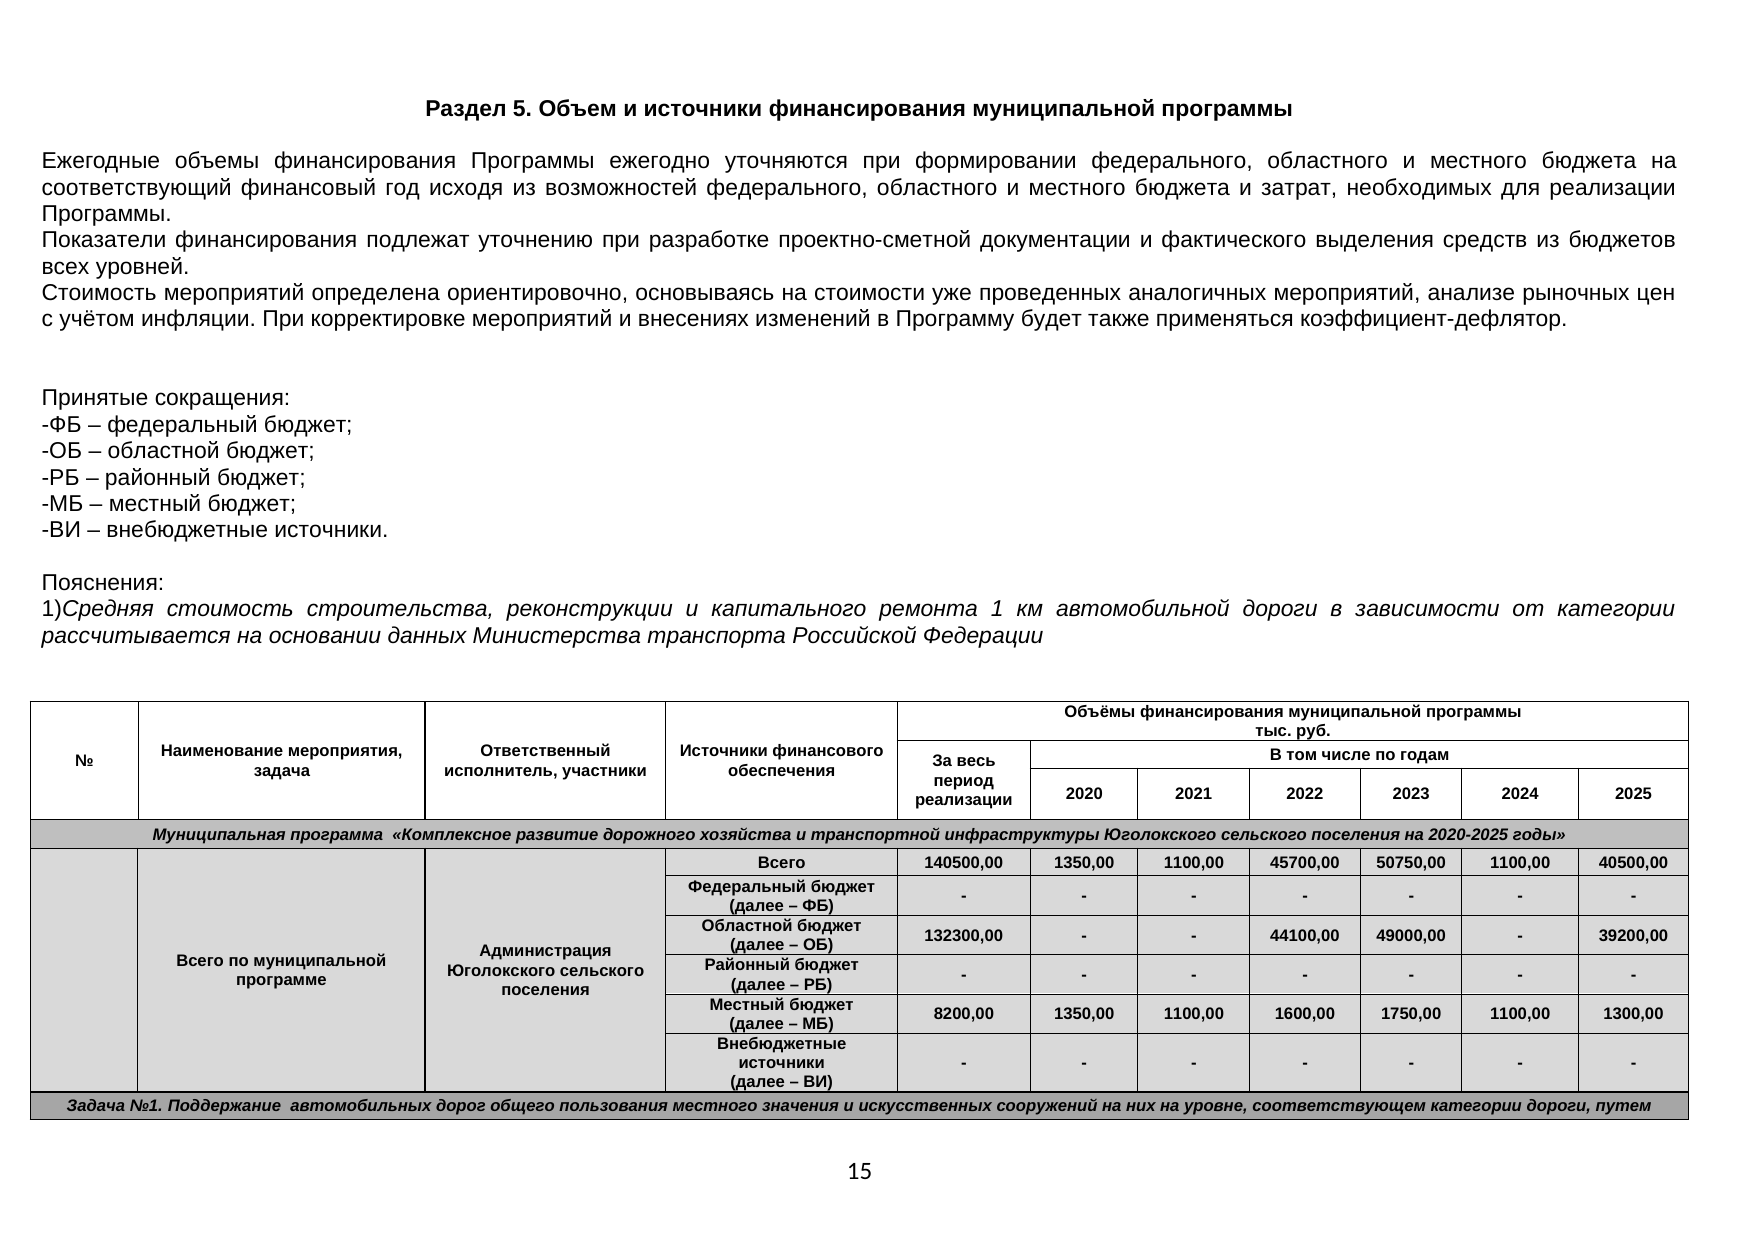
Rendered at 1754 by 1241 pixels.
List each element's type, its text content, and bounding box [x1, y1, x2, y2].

table_cell - [1138, 916, 1249, 954]
table_cell 132300,00 [898, 916, 1030, 954]
table_cell - [1462, 955, 1578, 993]
table_cell Областной бюджет (далее – ОБ) [666, 916, 897, 954]
table_cell Внебюджетные источники (далее – ВИ) [666, 1034, 897, 1091]
table_cell Федеральный бюджет (далее – ФБ) [666, 876, 897, 915]
table_cell - [1462, 876, 1578, 915]
table_cell В том числе по годам [1031, 741, 1688, 767]
table_cell Местный бюджет (далее – МБ) [666, 995, 897, 1033]
text Показатели финансирования подлежат уточнению при разработке проектно-сметной документации и фактического выделения средств из бюджетов всех уровней. [41, 226, 1677, 279]
table_cell - [1031, 916, 1137, 954]
table_cell 1100,00 [1138, 849, 1249, 875]
text Раздел 5. Объем и источники финансирования муниципальной программы [41, 94, 1677, 121]
table_cell - [1462, 1034, 1578, 1091]
table_cell - [1138, 955, 1249, 993]
table_cell 8200,00 [898, 995, 1030, 1033]
table_cell 2023 [1361, 769, 1461, 819]
table_cell 140500,00 [898, 849, 1030, 875]
table_cell - [1138, 1034, 1249, 1091]
table_cell 1350,00 [1031, 849, 1137, 875]
table_header Ответственный исполнитель, участники [426, 702, 665, 819]
table_cell 1300,00 [1579, 995, 1688, 1033]
table_cell - [1031, 876, 1137, 915]
table_cell - [898, 876, 1030, 915]
table_cell - [1361, 1034, 1461, 1091]
table_cell - [1250, 1034, 1360, 1091]
table_cell - [1138, 876, 1249, 915]
table_cell 39200,00 [1579, 916, 1688, 954]
table_cell - [1031, 1034, 1137, 1091]
table_cell - [898, 955, 1030, 993]
text -ОБ – областной бюджет; [41, 437, 1677, 463]
table_cell 45700,00 [1250, 849, 1360, 875]
table_cell 2022 [1250, 769, 1360, 819]
table_cell 1350,00 [1031, 995, 1137, 1033]
table_header № [31, 702, 138, 819]
text Стоимость мероприятий определена ориентировочно, основываясь на стоимости уже проведенных аналогичных мероприятий, анализе рыночных цен с учётом инфляции. При корректировке мероприятий и внесениях изменений в Программу будет также применяться коэффициент-дефлятор. [41, 279, 1677, 332]
text -РБ – районный бюджет; [41, 463, 1677, 490]
table_cell 1100,00 [1138, 995, 1249, 1033]
text -ФБ – федеральный бюджет; [41, 411, 1677, 437]
table_cell 1750,00 [1361, 995, 1461, 1033]
table_cell 2025 [1579, 769, 1688, 819]
table_cell - [1579, 955, 1688, 993]
table_cell 2021 [1138, 769, 1249, 819]
table_cell 1100,00 [1462, 849, 1578, 875]
table_header Наименование мероприятия, задача [139, 702, 424, 819]
table_cell Муниципальная программа «Комплексное развитие дорожного хозяйства и транспортной инфраструктуры Юголокского сельского поселения на 2020-2025 годы» [31, 820, 1688, 848]
table_cell Администрация Юголокского сельского поселения [426, 849, 665, 1091]
text Принятые сокращения: [41, 384, 1677, 411]
text -МБ – местный бюджет; [41, 490, 1677, 516]
table_cell - [1361, 876, 1461, 915]
table_cell Районный бюджет (далее – РБ) [666, 955, 897, 993]
table_header Источники финансового обеспечения [666, 702, 897, 819]
text Пояснения: [41, 569, 1677, 595]
table_cell 2024 [1462, 769, 1578, 819]
text Ежегодные объемы финансирования Программы ежегодно уточняются при формировании федерального, областного и местного бюджета на соответствующий финансовый год исходя из возможностей федерального, областного и местного бюджета и затрат, необходимых для реализации Программы. [41, 147, 1677, 226]
table_cell За весь период реализации [898, 741, 1030, 819]
table_cell [31, 849, 137, 1091]
table_cell Всего [666, 849, 897, 875]
table_cell - [1579, 876, 1688, 915]
text -ВИ – внебюджетные источники. [41, 516, 1677, 542]
table_cell - [1031, 955, 1137, 993]
table_cell - [1462, 916, 1578, 954]
table_cell 1600,00 [1250, 995, 1360, 1033]
table_header Объёмы финансирования муниципальной программы тыс. руб. [898, 702, 1688, 740]
table_cell 44100,00 [1250, 916, 1360, 954]
table_cell - [898, 1034, 1030, 1091]
table_cell - [1361, 955, 1461, 993]
table_cell - [1250, 955, 1360, 993]
text 1)Средняя стоимость строительства, реконструкции и капитального ремонта 1 км автомобильной дороги в зависимости от категории рассчитывается на основании данных Министерства транспорта Российской Федерации [41, 595, 1677, 648]
table_cell Всего по муниципальной программе [138, 849, 424, 1091]
table_cell 50750,00 [1361, 849, 1461, 875]
table_cell - [1250, 876, 1360, 915]
table_cell 2020 [1031, 769, 1137, 819]
table_cell 1100,00 [1462, 995, 1578, 1033]
table_cell - [1579, 1034, 1688, 1091]
table_cell 40500,00 [1579, 849, 1688, 875]
table_cell 49000,00 [1361, 916, 1461, 954]
